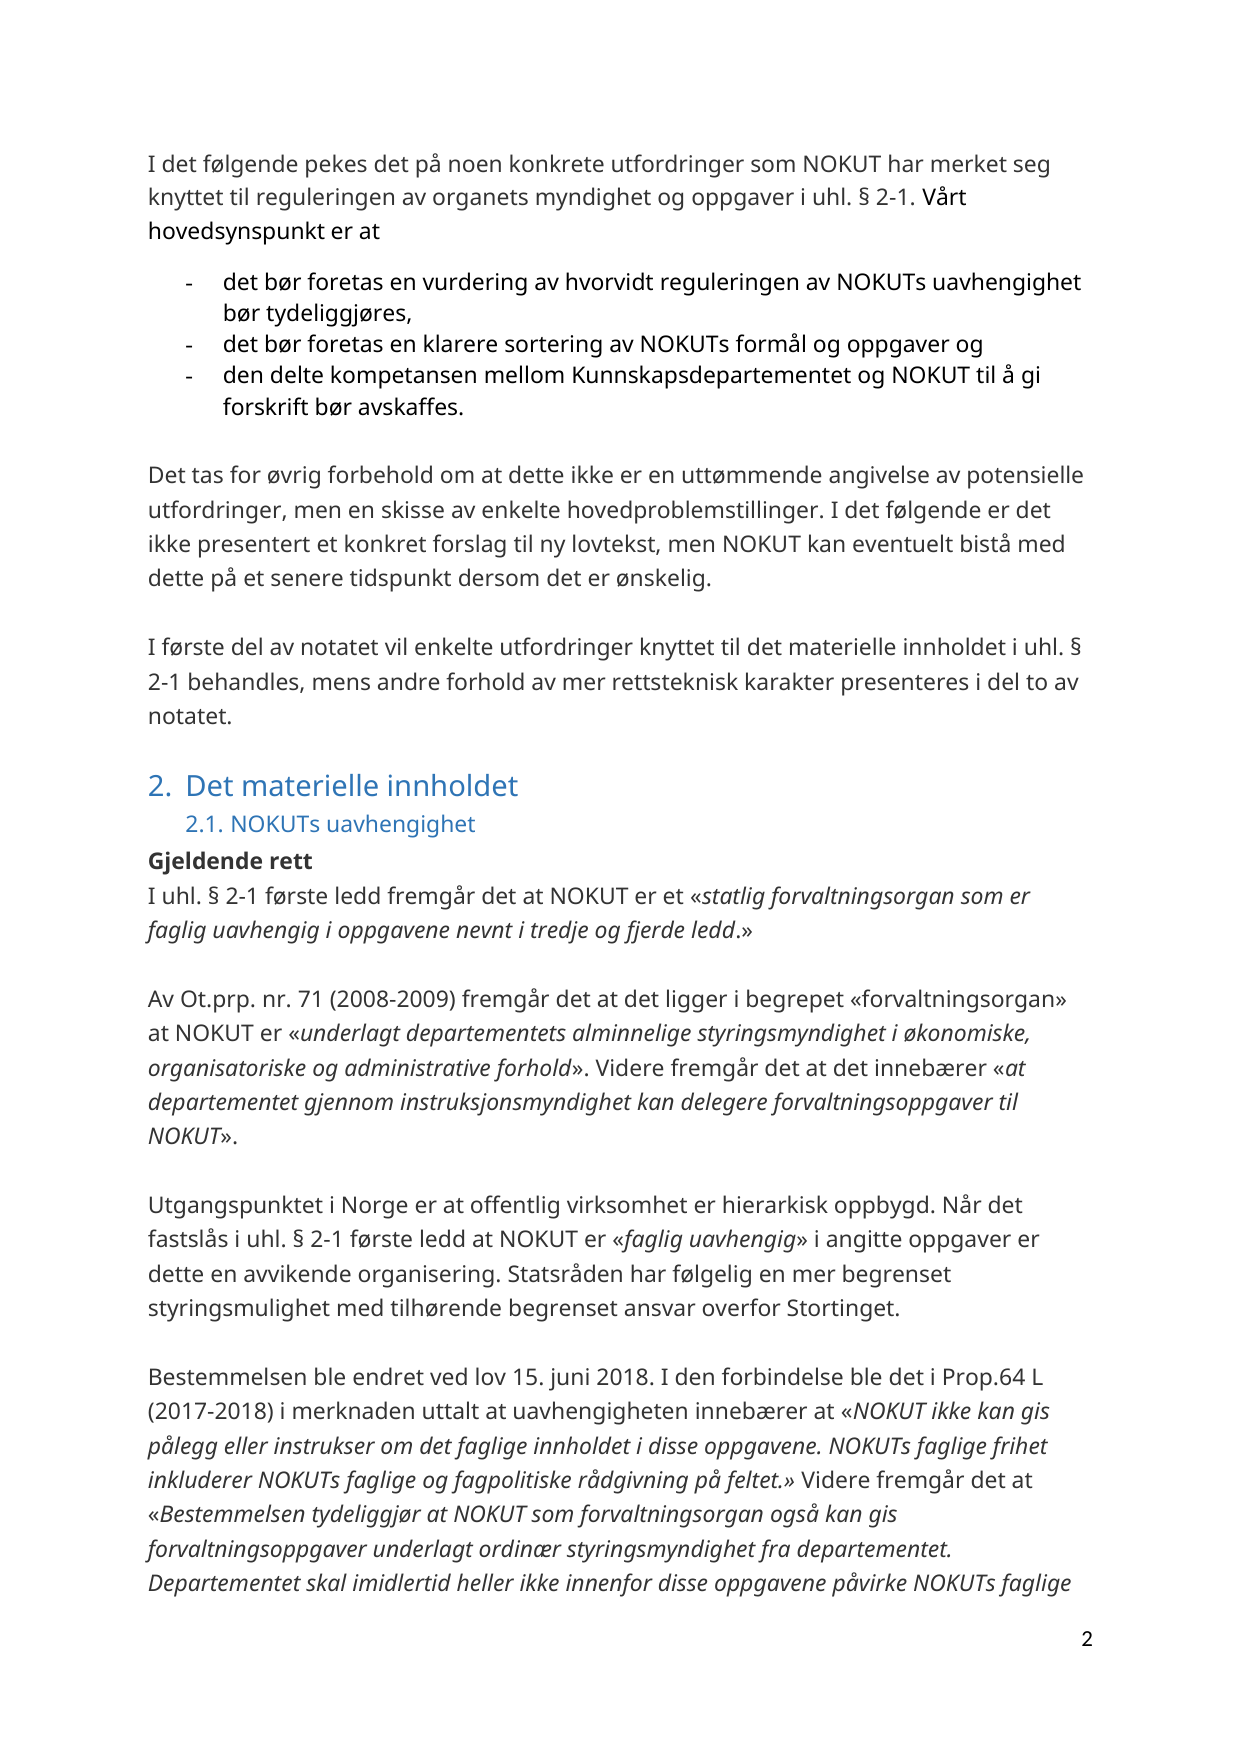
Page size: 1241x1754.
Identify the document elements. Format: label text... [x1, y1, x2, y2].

subtitle Det materielle innholdet [148, 766, 1093, 805]
text Utgangspunktet i Norge er at offentlig virksomhet er hierarkisk oppbygd. Når det fastslås i uhl. § 2-1 første ledd at NOKUT er «faglig uavhengig» i angitte oppgaver er dette en avvikende organisering. Statsråden har følgelig en mer begrenset styringsmulighet med tilhørende begrenset ansvar overfor Stortinget. [148, 1186, 1093, 1323]
text Gjeldende rett [148, 842, 1093, 876]
list den delte kompetansen mellom Kunnskapsdepartementet og NOKUT til å gi forskrift bør avskaffes. [185, 359, 1093, 422]
list det bør foretas en klarere sortering av NOKUTs formål og oppgaver og [185, 328, 1093, 359]
text I første del av notatet vil enkelte utfordringer knyttet til det materielle innholdet i uhl. § 2-1 behandles, mens andre forhold av mer rettsteknisk karakter presenteres i del to av notatet. [148, 628, 1093, 731]
subtitle NOKUTs uavhengighet [185, 808, 1093, 839]
text I det følgende pekes det på noen konkrete utfordringer som NOKUT har merket seg knyttet til reguleringen av organets myndighet og oppgaver i uhl. § 2-1. Vårt hovedsynspunkt er at [148, 148, 1093, 246]
text Det tas for øvrig forbehold om at dette ikke er en uttømmende angivelse av potensielle utfordringer, men en skisse av enkelte hovedproblemstillinger. I det følgende er det ikke presentert et konkret forslag til ny lovtekst, men NOKUT kan eventuelt bistå med dette på et senere tidspunkt dersom det er ønskelig. [148, 456, 1093, 594]
text Av Ot.prp. nr. 71 (2008-2009) fremgår det at det ligger i begrepet «forvaltningsorgan» at NOKUT er «underlagt departementets alminnelige styringsmyndighet i økonomiske, organisatoriske og administrative forhold». Videre fremgår det at det innebærer «at departementet gjennom instruksjonsmyndighet kan delegere forvaltningsoppgaver til NOKUT». [148, 979, 1093, 1151]
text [148, 1358, 1093, 1598]
list det bør foretas en vurdering av hvorvidt reguleringen av NOKUTs uavhengighet bør tydeliggjøres, [185, 266, 1093, 328]
text I uhl. § 2-1 første ledd fremgår det at NOKUT er et «statlig forvaltningsorgan som er faglig uavhengig i oppgavene nevnt i tredje og fjerde ledd.» [148, 876, 1093, 945]
